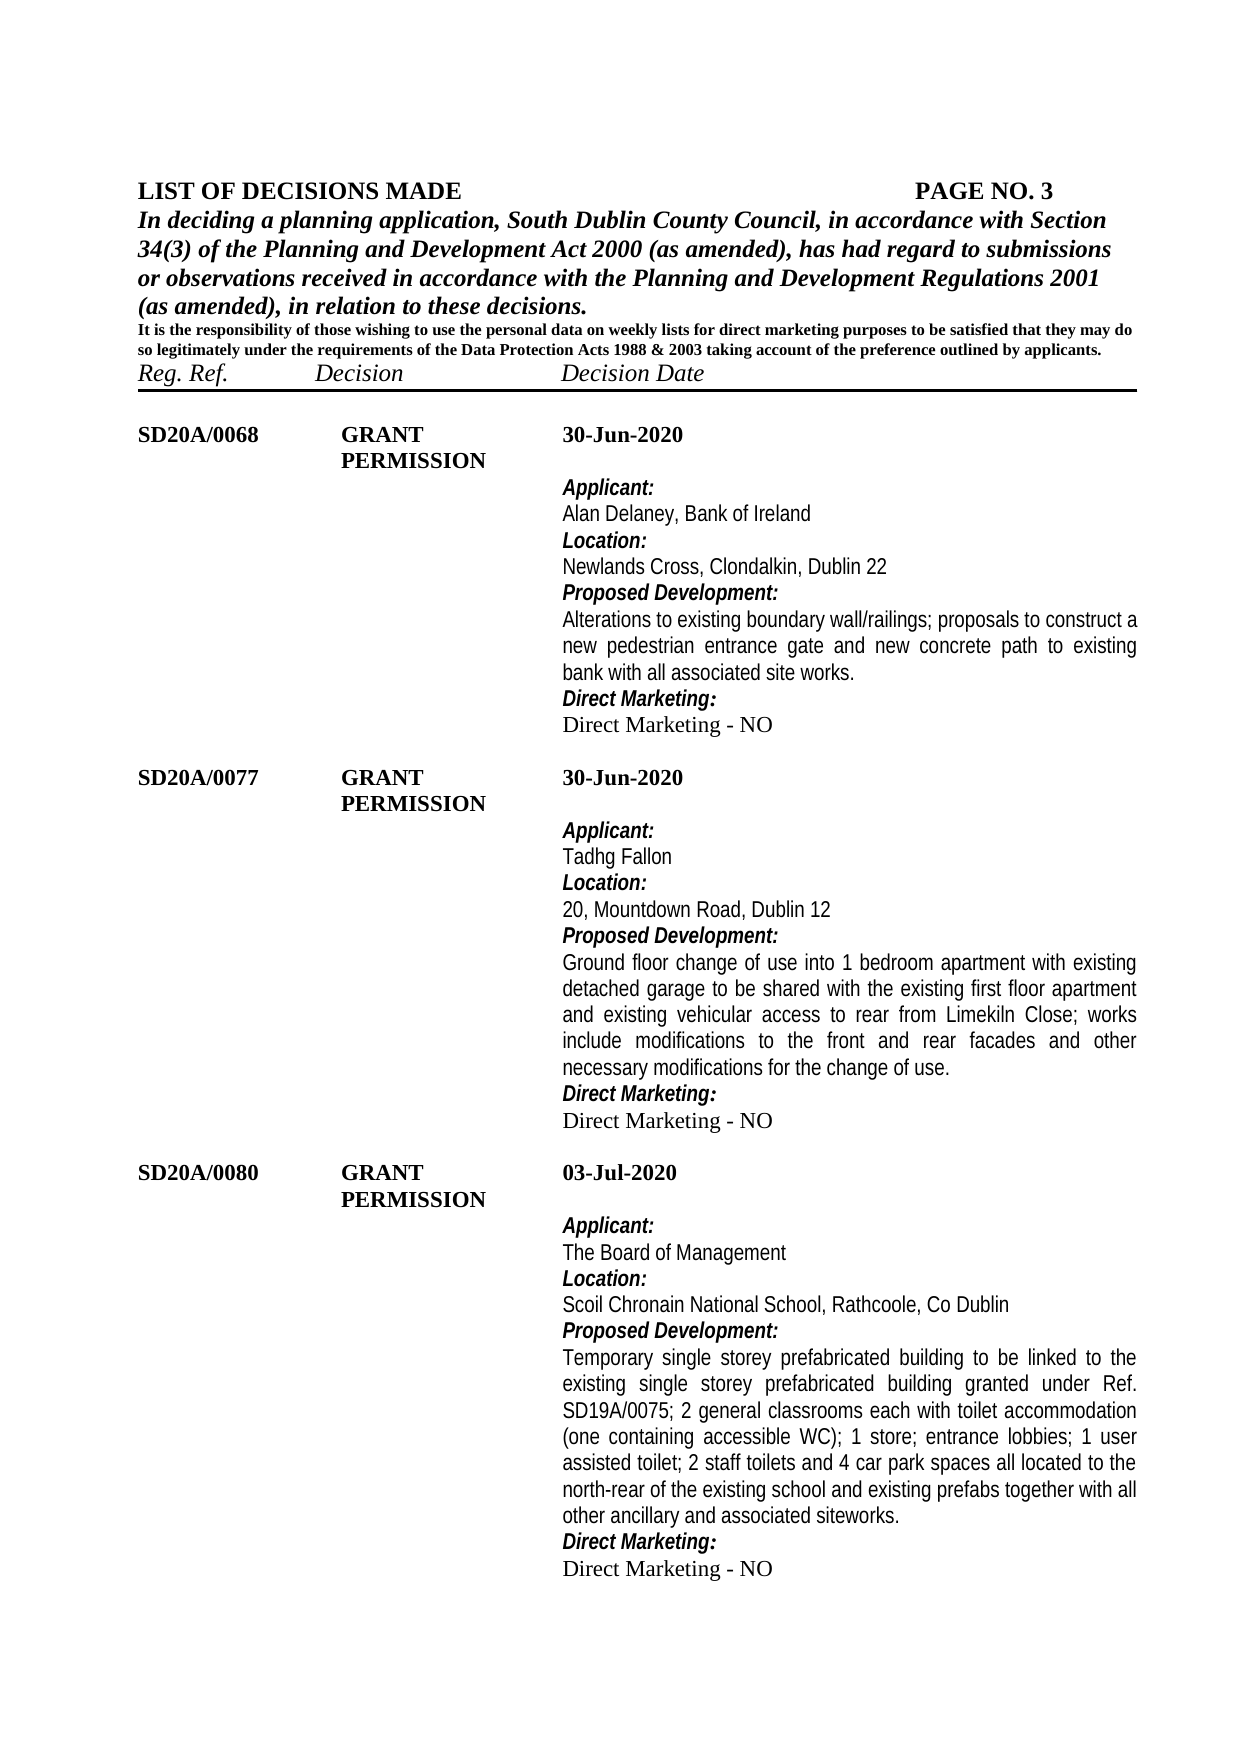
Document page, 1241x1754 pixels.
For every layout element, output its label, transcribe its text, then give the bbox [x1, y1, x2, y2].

table_cell SD20A/0077 [126, 764, 329, 1159]
table_cell SD20A/0080 [126, 1159, 329, 1607]
table_cell 30-Jun-2020 Applicant: Tadhg Fallon Location: 20, Mountdown Road, Dublin 12 Proposed Development: Ground floor change of use into 1 bedroom apartment with existing detached garage to be shared with the existing first floor apartment and existing vehicular access to rear from Limekiln Close; works include modifications to the front and rear facades and other necessary modifications for the change of use. Direct Marketing: Direct Marketing - NO [551, 764, 1149, 1159]
table_cell 03-Jul-2020 Applicant: The Board of Management Location: Scoil Chronain National School, Rathcoole, Co Dublin Proposed Development: Temporary single storey prefabricated building to be linked to the existing single storey prefabricated building granted under Ref. SD19A/0075; 2 general classrooms each with toilet accommodation (one containing accessible WC); 1 store; entrance lobbies; 1 user assisted toilet; 2 staff toilets and 4 car park spaces all located to the north-rear of the existing school and existing prefabs together with all other ancillary and associated siteworks. Direct Marketing: Direct Marketing - NO [551, 1159, 1149, 1607]
table_cell 30-Jun-2020 Applicant: Alan Delaney, Bank of Ireland Location: Newlands Cross, Clondalkin, Dublin 22 Proposed Development: Alterations to existing boundary wall/railings; proposals to construct a new pedestrian entrance gate and new concrete path to existing bank with all associated site works. Direct Marketing: Direct Marketing - NO [551, 421, 1149, 764]
table_cell GRANT PERMISSION [330, 421, 551, 764]
table_cell GRANT PERMISSION [330, 764, 551, 1159]
table_cell SD20A/0068 [126, 421, 329, 764]
table_cell GRANT PERMISSION [330, 1159, 551, 1607]
